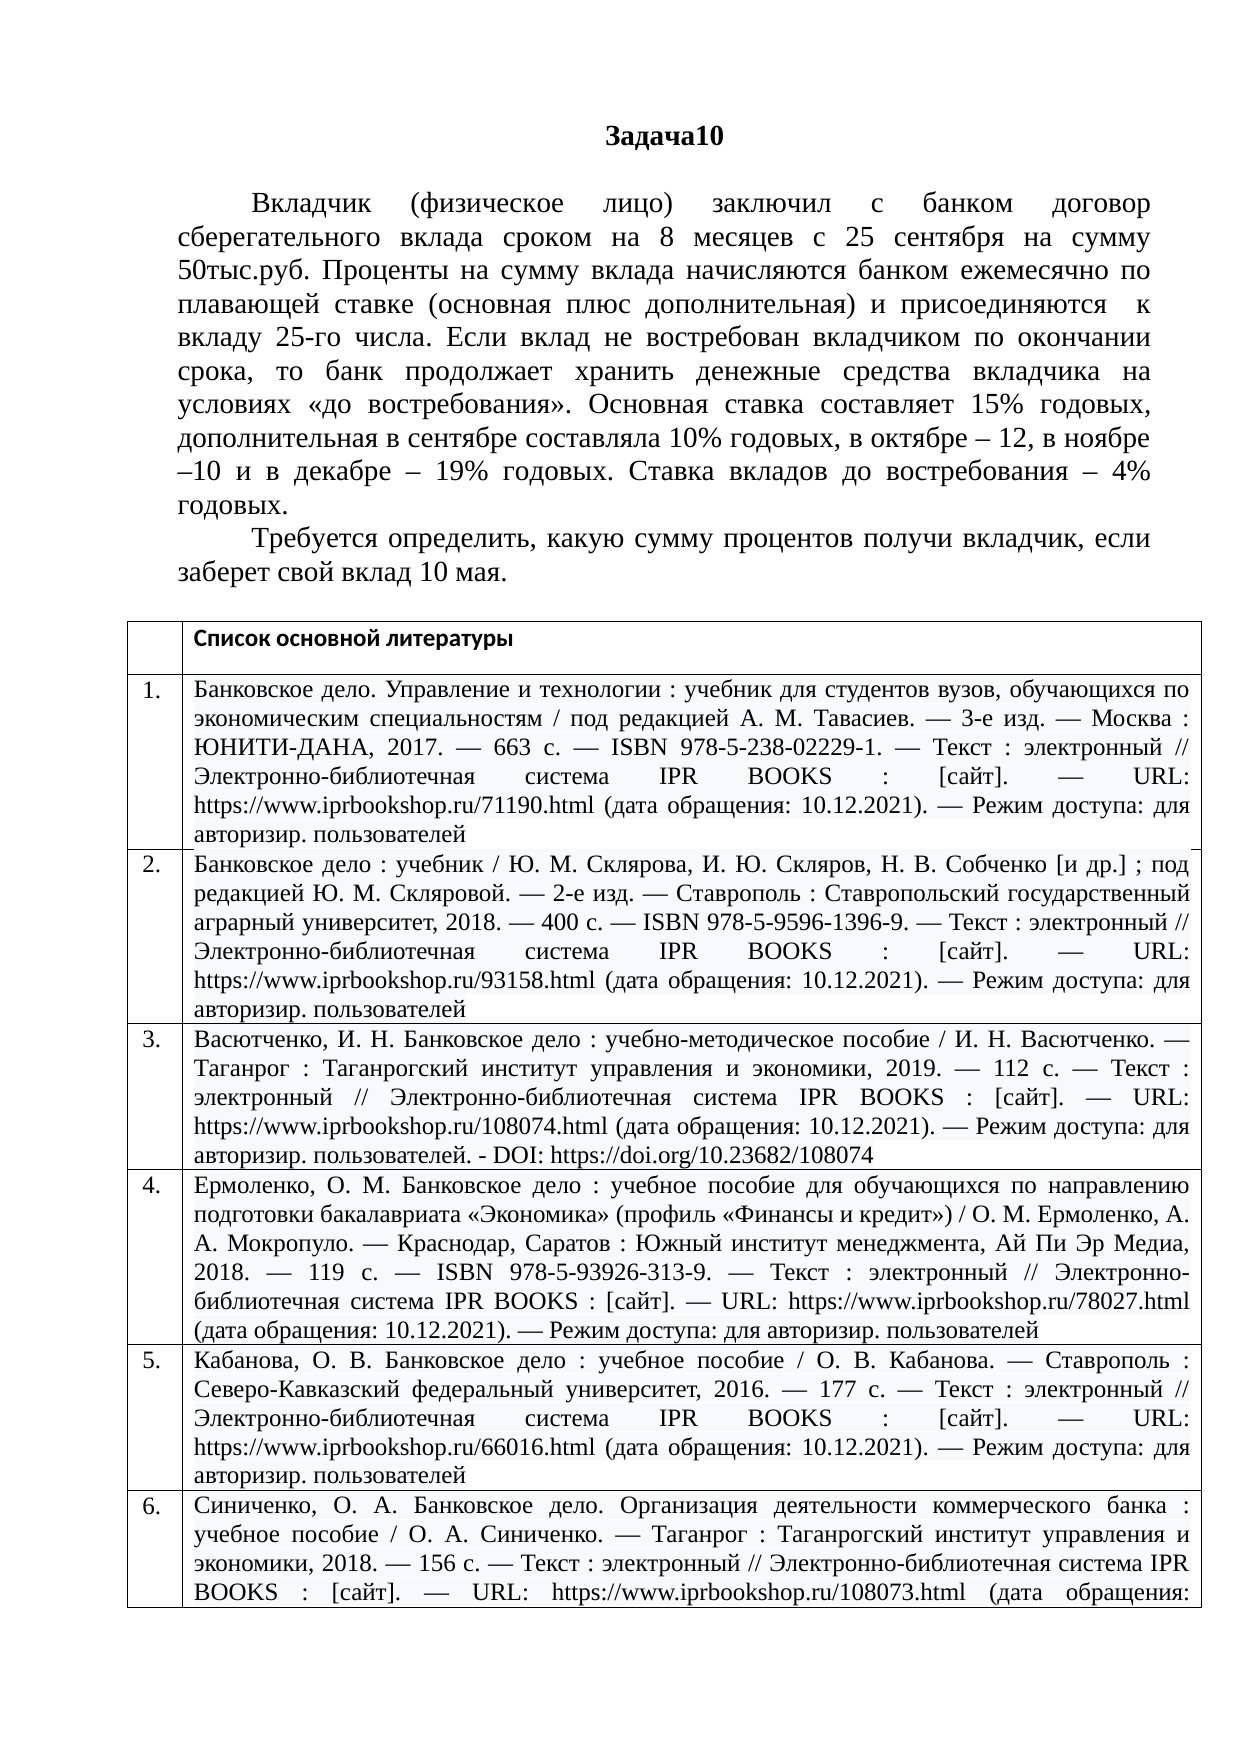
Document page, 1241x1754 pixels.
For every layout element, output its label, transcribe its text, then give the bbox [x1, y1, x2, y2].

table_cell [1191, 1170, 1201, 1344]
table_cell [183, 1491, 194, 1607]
table_cell [128, 675, 182, 848]
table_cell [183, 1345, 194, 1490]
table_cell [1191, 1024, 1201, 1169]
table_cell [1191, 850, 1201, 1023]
text Требуется определить, какую сумму процентов получи вкладчик, если заберет свой вклад 10 мая. [177, 521, 1152, 588]
table_header Список основной литературы [183, 622, 1201, 674]
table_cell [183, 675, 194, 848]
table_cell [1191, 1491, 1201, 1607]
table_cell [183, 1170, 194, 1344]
text Вкладчик (физическое лицо) заключил с банком договор сберегательного вклада сроком на 8 месяцев с 25 сентября на сумму 50тыс.руб. Проценты на сумму вклада начисляются банком ежемесячно по плавающей ставке (основная плюс дополнительная) и присоединяются к вкладу 25-го числа. Если вклад не востребован вкладчиком по окончании срока, то банк продолжает хранить денежные средства вкладчика на условиях «до востребования». Основная ставка составляет 15% годовых, дополнительная в сентябре составляла 10% годовых, в октябре – 12, в ноябре –10 и в декабре – 19% годовых. Ставка вкладов до востребования – 4% годовых. [177, 185, 1152, 521]
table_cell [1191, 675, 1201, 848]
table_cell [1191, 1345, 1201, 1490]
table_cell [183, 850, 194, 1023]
table_cell [128, 1345, 182, 1490]
table_cell [128, 850, 182, 1023]
table_header [128, 622, 182, 674]
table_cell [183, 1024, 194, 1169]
table_cell [128, 1491, 182, 1607]
table_cell [128, 1170, 182, 1344]
table_cell [128, 1024, 182, 1169]
text Задача10 [177, 118, 1152, 152]
